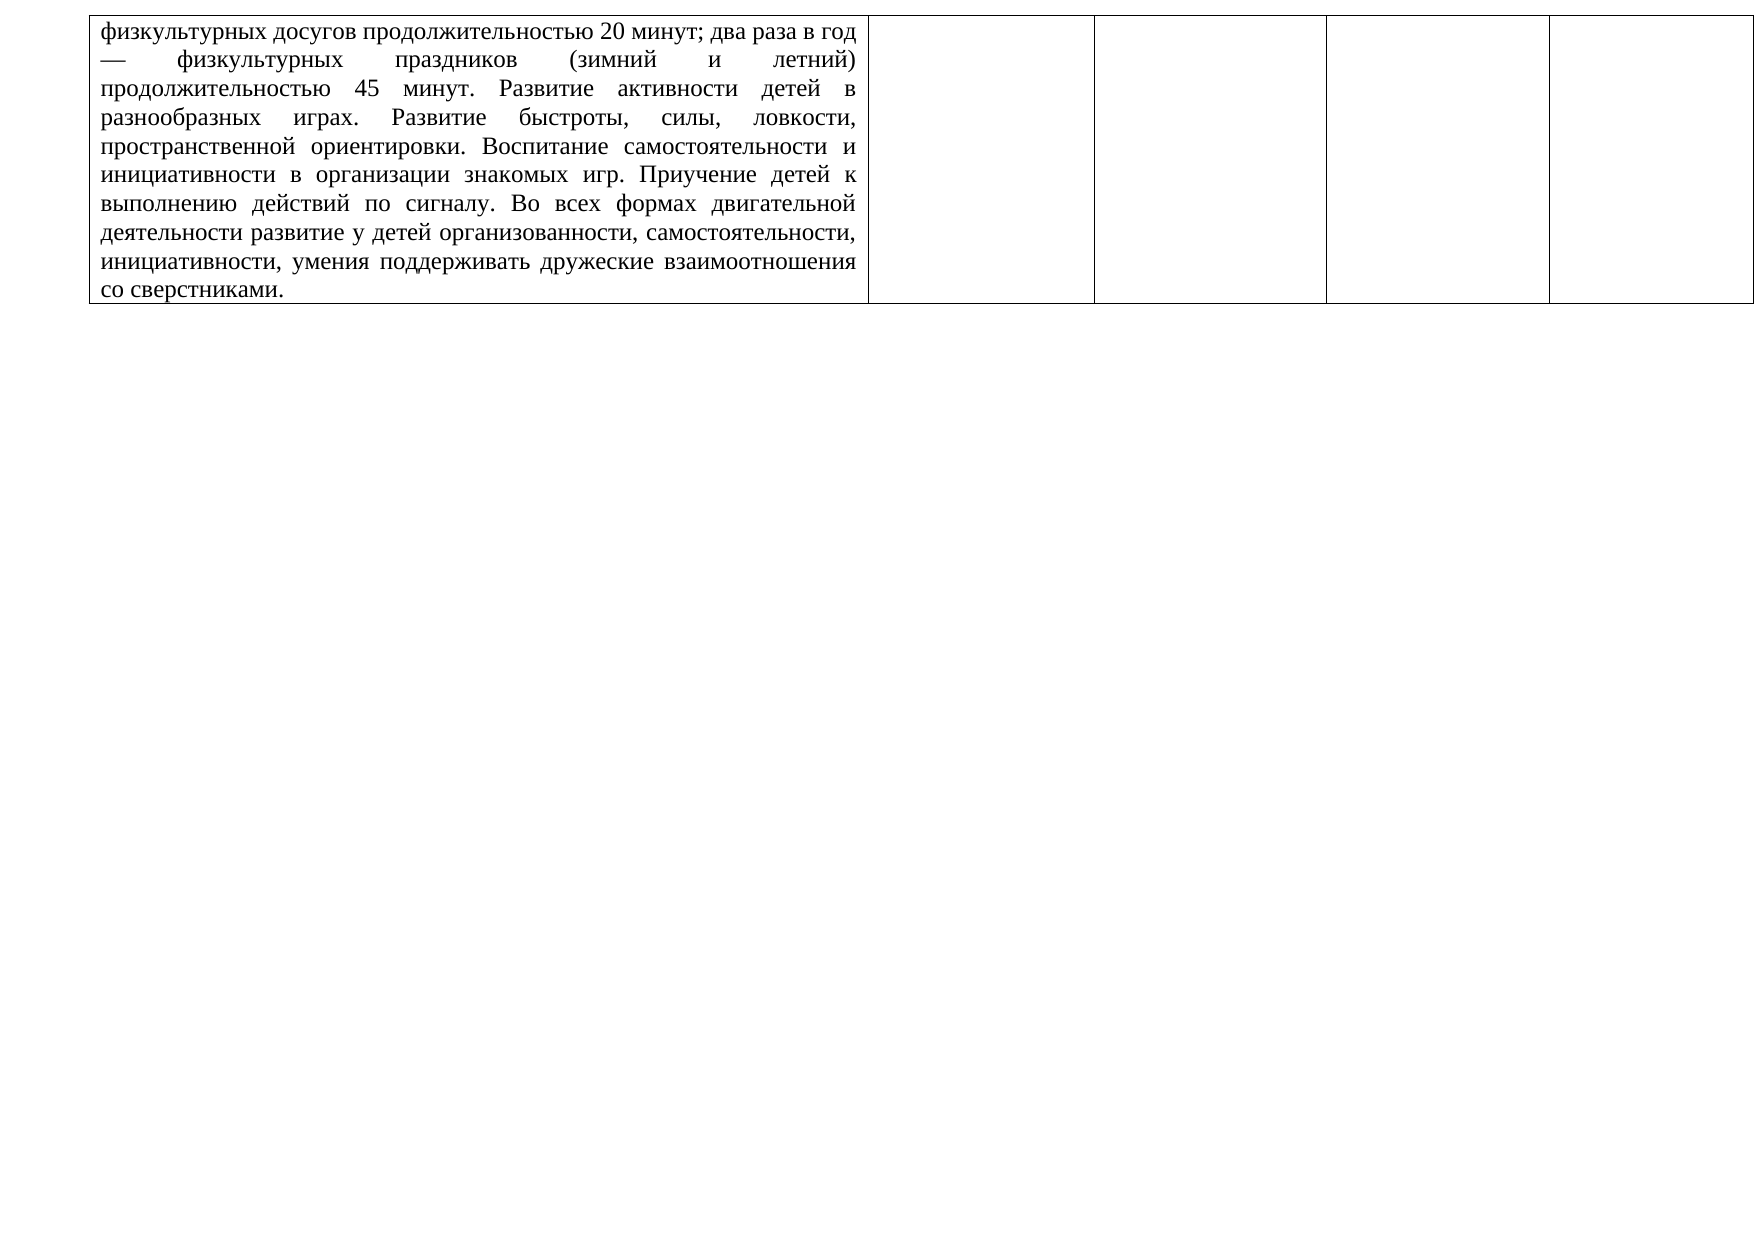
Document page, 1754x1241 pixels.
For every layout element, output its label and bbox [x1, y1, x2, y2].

table_cell [90, 16, 868, 303]
